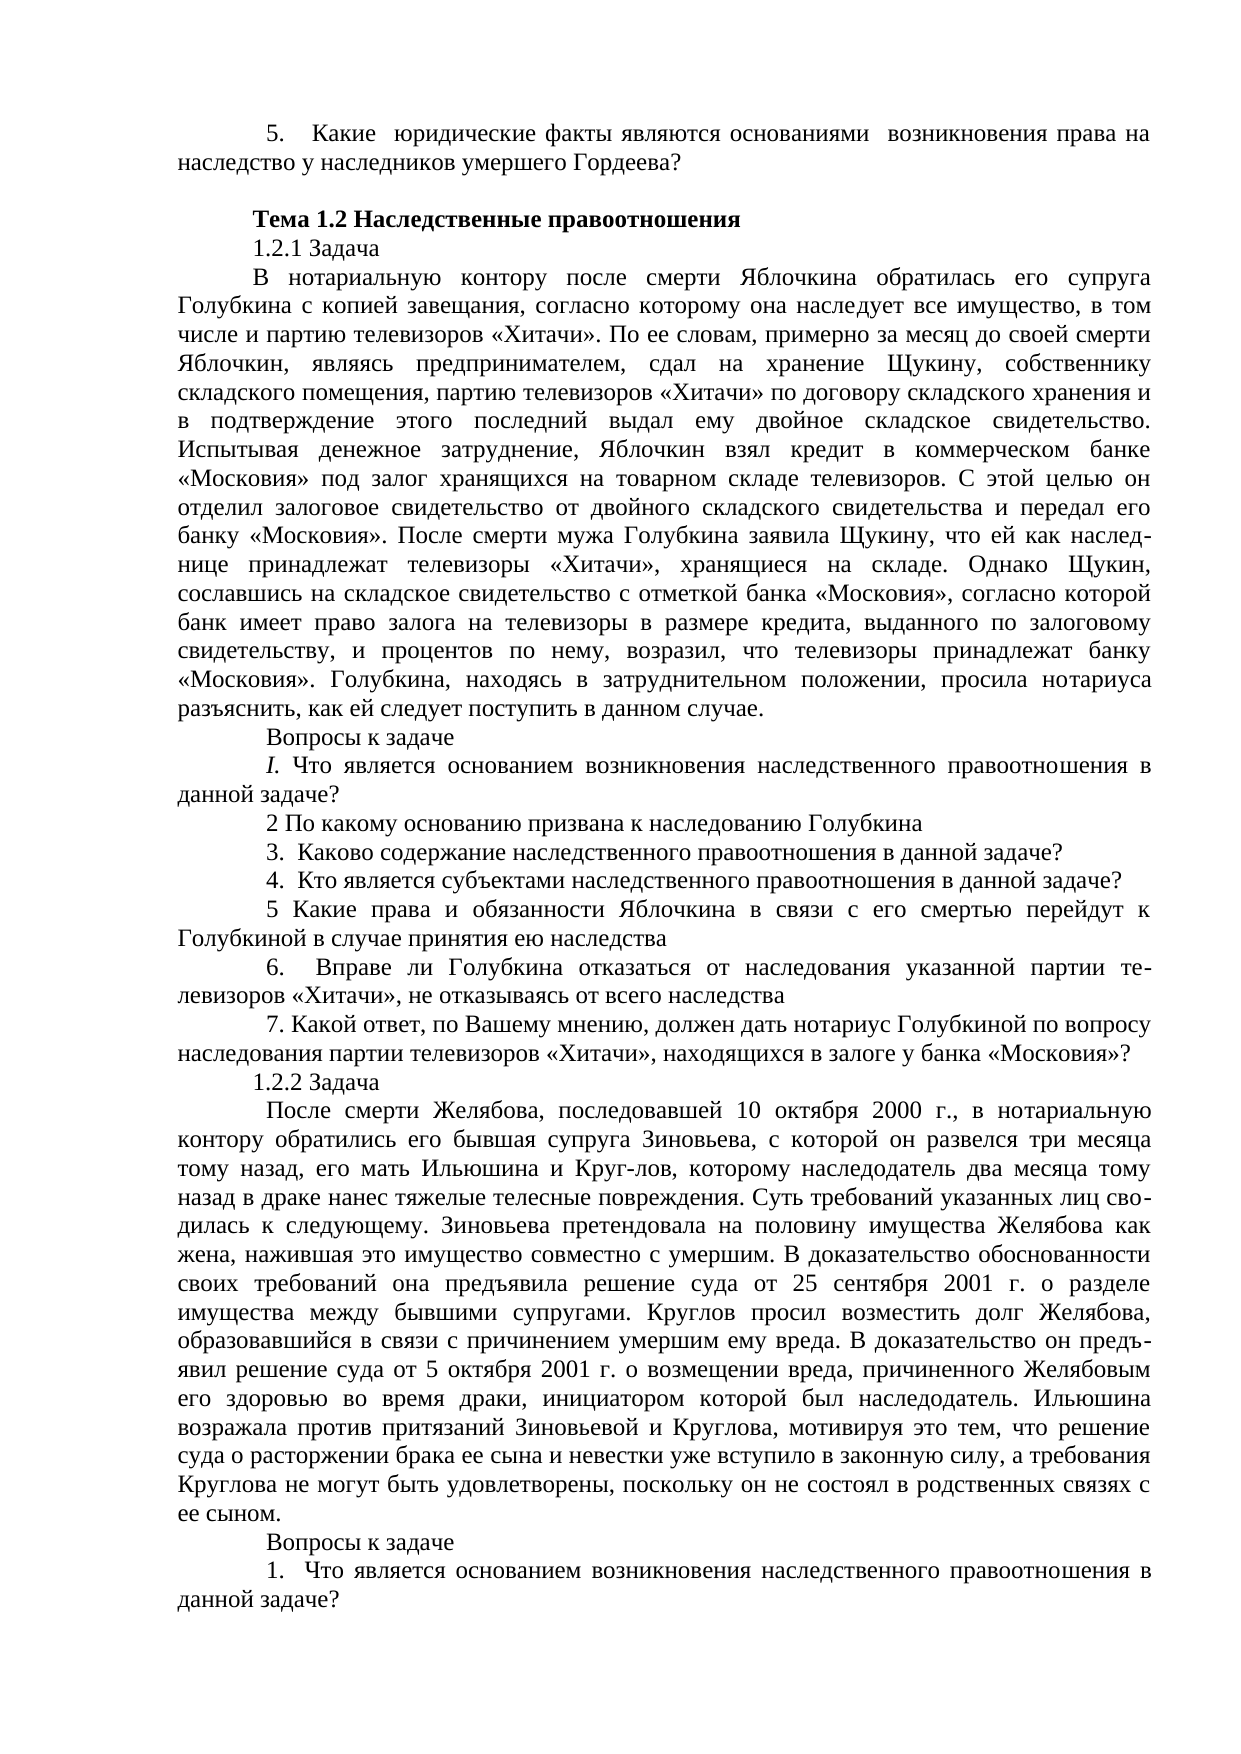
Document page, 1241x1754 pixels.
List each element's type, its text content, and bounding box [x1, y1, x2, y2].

text 5. Какие юридические факты являются основаниями возникновения права на наследство у наследников умершего Гордеева? [177, 118, 1152, 176]
text 1.2.2 Задача [177, 1067, 1167, 1096]
text 2 По какому основанию призвана к наследованию Голубкина [177, 808, 1152, 837]
text 3. Каково содержание наследственного правоотношения в данной задаче? [177, 837, 1152, 866]
text 7. Какой ответ, по Вашему мнению, должен дать нотариус Голубкиной по вопросу наследования партии телевизоров «Хитачи», находящихся в залоге у банка «Московия»? [177, 1009, 1152, 1067]
text Вопросы к задаче [177, 722, 1152, 751]
text Тема 1.2 Наследственные правоотношения [177, 204, 1152, 233]
text 1. Что является основанием возникновения наследственного правоотношения в данной задаче? [177, 1556, 1152, 1613]
text 5 Какие права и обязанности Яблочкина в связи с его смертью перейдут к Голубкиной в случае принятия ею наследства [177, 894, 1152, 952]
text 4. Кто является субъектами наследственного правоотношения в данной задаче? [177, 866, 1152, 894]
text I. Что является основанием возникновения наследственного правоотношения в данной задаче? [177, 751, 1152, 808]
text Вопросы к задаче [177, 1527, 1152, 1556]
text 1.2.1 Задача [177, 233, 1152, 262]
text После смерти Желябова, последовавшей 10 октября 2000 г., в нотариальную контору обратились его бывшая супруга Зиновьева, с которой он развелся три месяца тому назад, его мать Ильюшина и Круг-лов, которому наследодатель два месяца тому назад в драке нанес тяжелые телесные повреждения. Суть требований указанных лиц сводилась к следующему. Зиновьева претендовала на половину имущества Желябова как жена, нажившая это имущество совместно с умершим. В доказательство обоснованности своих требований она предъявила решение суда от 25 сентября 2001 г. о разделе имущества между бывшими супругами. Круглов просил возместить долг Желябова, образовавшийся в связи с причинением умершим ему вреда. В доказательство он предъявил решение суда от 5 октября 2001 г. о возмещении вреда, причиненного Желябовым его здоровью во время драки, инициатором которой был наследодатель. Ильюшина возражала против притязаний Зиновьевой и Круглова, мотивируя это тем, что решение суда о расторжении брака ее сына и невестки уже вступило в законную силу, а требования Круглова не могут быть удовлетворены, поскольку он не состоял в родственных связях с ее сыном. [177, 1096, 1152, 1527]
text В нотариальную контору после смерти Яблочкина обратилась его супруга Голубкина с копией завещания, согласно которому она наследует все имущество, в том числе и партию телевизоров «Хитачи». По ее словам, примерно за месяц до своей смерти Яблочкин, являясь предпринимателем, сдал на хранение Щукину, собственнику складского помещения, партию телевизоров «Хитачи» по договору складского хранения и в подтверждение этого последний выдал ему двойное складское свидетельство. Испытывая денежное затруднение, Яблочкин взял кредит в коммерческом банке «Московия» под залог хранящихся на товарном складе телевизоров. С этой целью он отделил залоговое свидетельство от двойного складского свидетельства и передал его банку «Московия». После смерти мужа Голубкина заявила Щукину, что ей как наследнице принадлежат телевизоры «Хитачи», хранящиеся на складе. Однако Щукин, сославшись на складское свидетельство с отметкой банка «Московия», согласно которой банк имеет право залога на телевизоры в размере кредита, выданного по залоговому свидетельству, и процентов по нему, возразил, что телевизоры принадлежат банку «Московия». Голубкина, находясь в затруднительном положении, просила нотариуса разъяснить, как ей следует поступить в данном случае. [177, 262, 1152, 722]
text 6. Вправе ли Голубкина отказаться от наследования указанной партии телевизоров «Хитачи», не отказываясь от всего наследства [177, 952, 1152, 1009]
